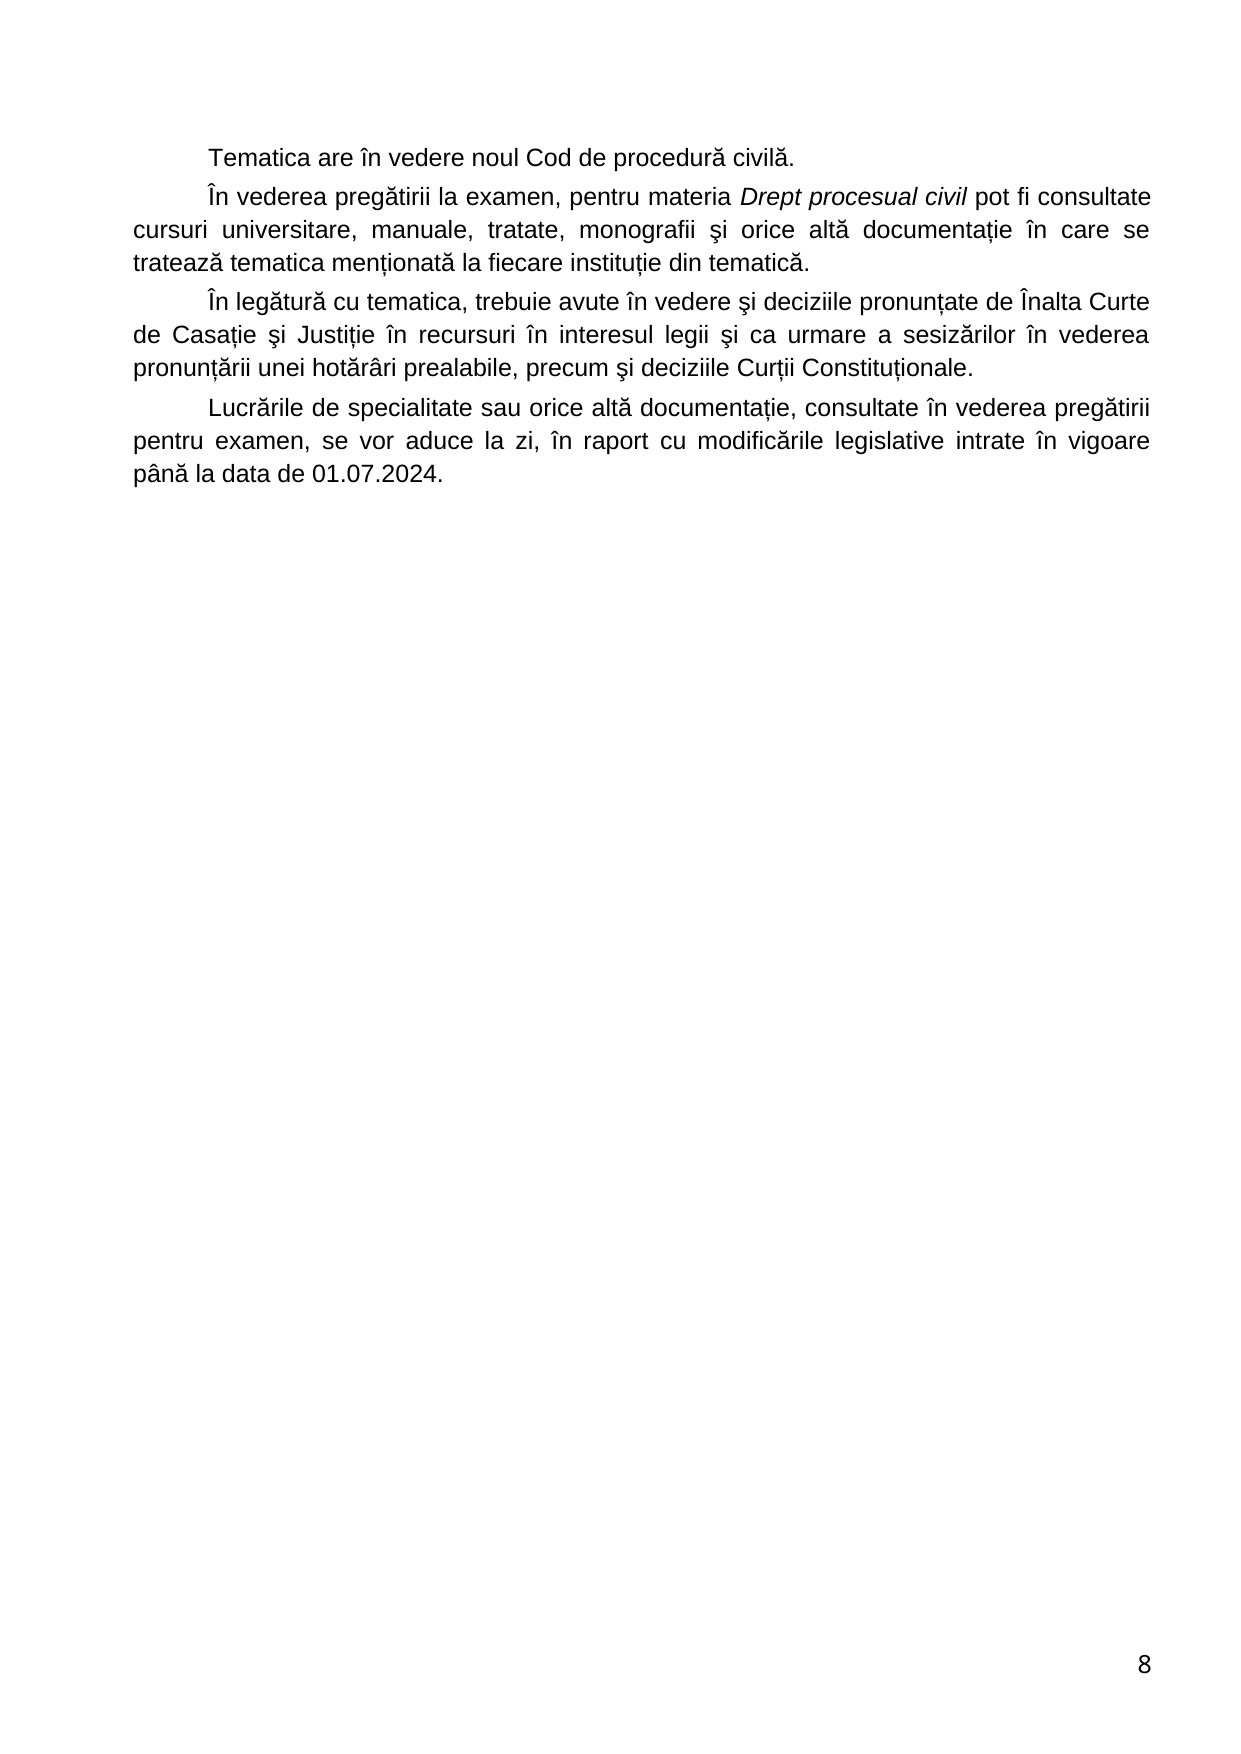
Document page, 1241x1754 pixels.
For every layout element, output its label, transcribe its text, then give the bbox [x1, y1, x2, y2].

text În legătură cu tematica, trebuie avute în vedere şi deciziile pronunțate de Înalta Curte de Casație şi Justiție în recursuri în interesul legii şi ca urmare a sesizărilor în vederea pronunțării unei hotărâri prealabile, precum şi deciziile Curții Constituționale. [133, 287, 1152, 382]
text Lucrările de specialitate sau orice altă documentație, consultate în vederea pregătirii pentru examen, se vor aduce la zi, în raport cu modificările legislative intrate în vigoare până la data de 01.07.2024. [133, 393, 1152, 487]
text Tematica are în vedere noul Cod de procedură civilă. [133, 143, 1152, 171]
text În vederea pregătirii la examen, pentru materia Drept procesual civil pot fi consultate cursuri universitare, manuale, tratate, monografii şi orice altă documentație în care se tratează tematica menționată la fiecare instituție din tematică. [133, 182, 1152, 277]
